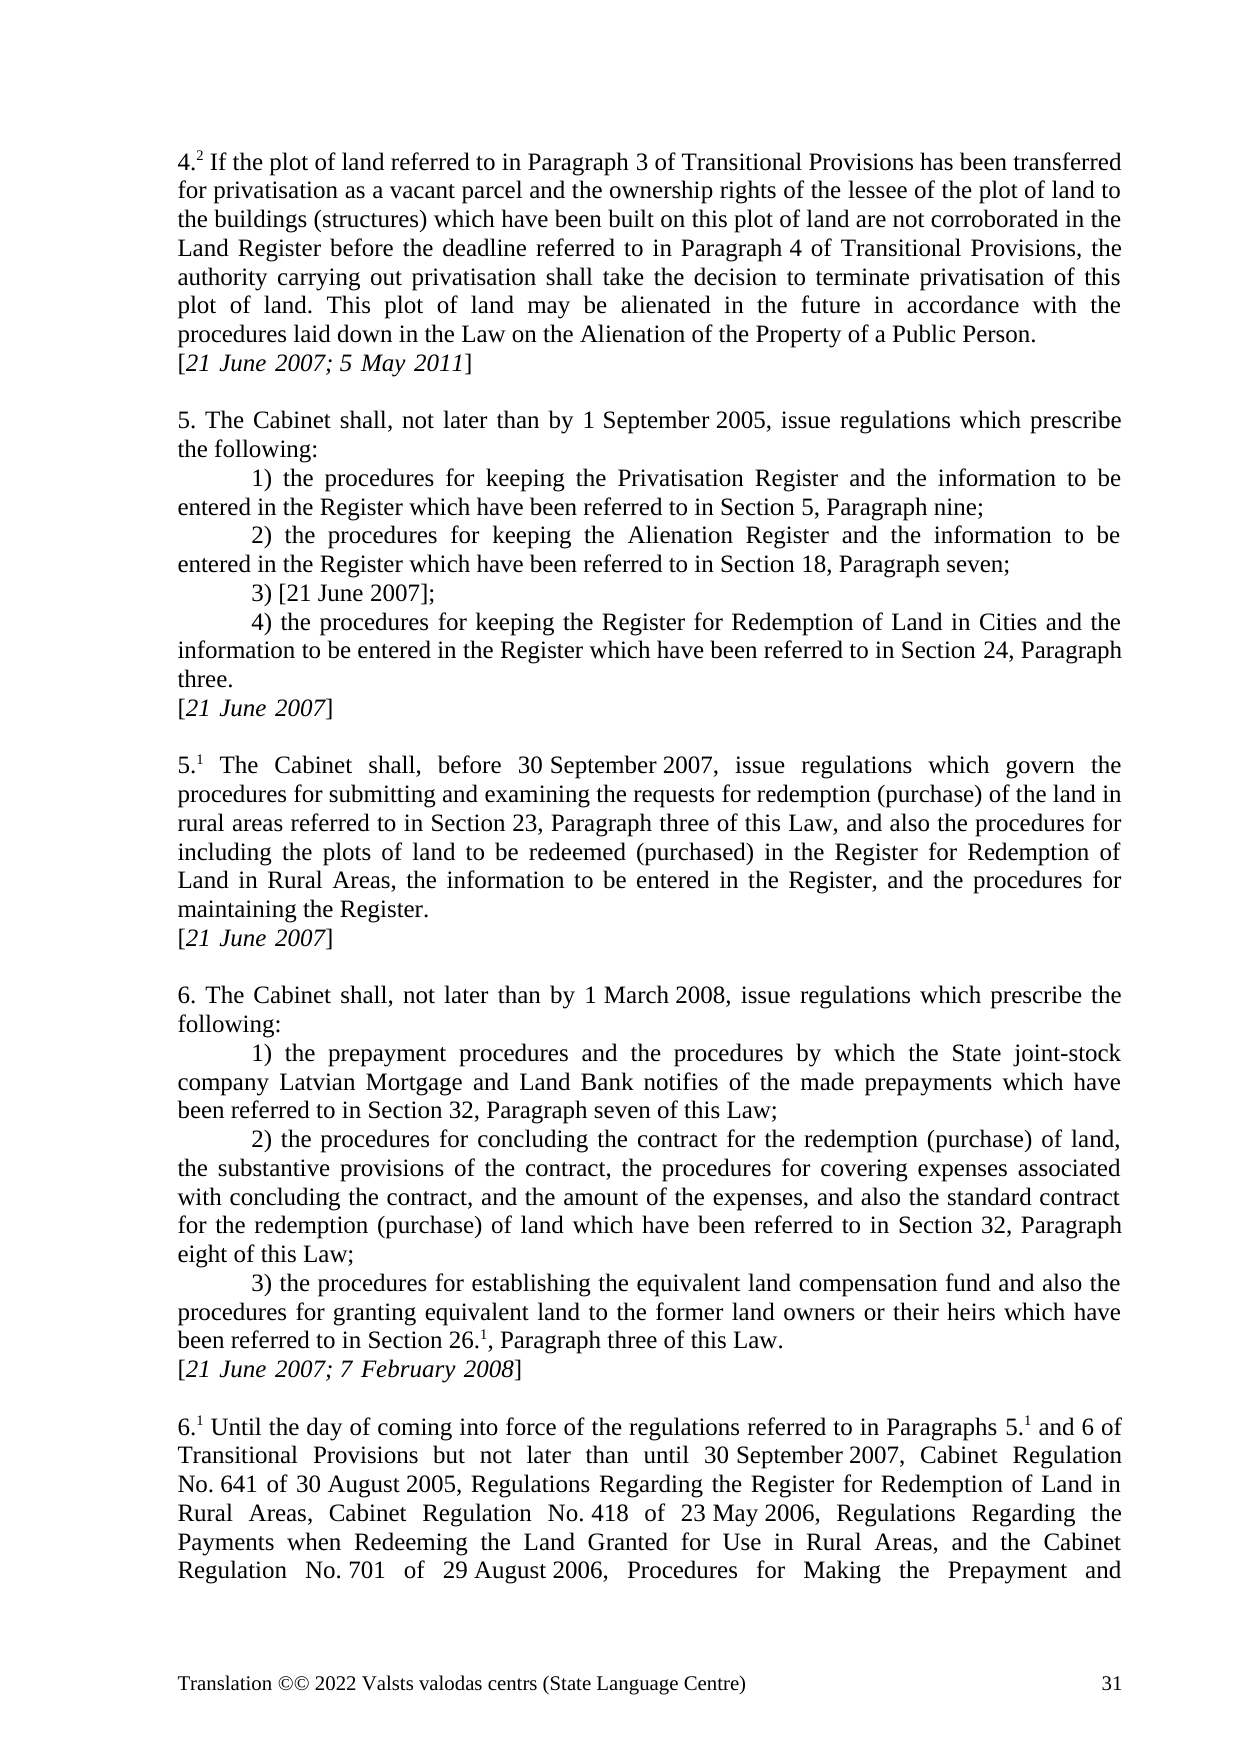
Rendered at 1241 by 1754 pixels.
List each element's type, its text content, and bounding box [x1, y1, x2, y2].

text 2) the procedures for concluding the contract for the redemption (purchase) of land, the substantive provisions of the contract, the procedures for covering expenses associated with concluding the contract, and the amount of the expenses, and also the standard contract for the redemption (purchase) of land which have been referred to in Section 32, Paragraph eight of this Law; [177, 1124, 1122, 1268]
text [21 June 2007] [177, 923, 1122, 952]
text 3) the procedures for establishing the equivalent land compensation fund and also the procedures for granting equivalent land to the former land owners or their heirs which have been referred to in Section 26.1, Paragraph three of this Law. [177, 1268, 1122, 1354]
text 6. The Cabinet shall, not later than by 1 March 2008, issue regulations which prescribe the following: [177, 981, 1122, 1038]
text 1) the prepayment procedures and the procedures by which the State joint-stock company Latvian Mortgage and Land Bank notifies of the made prepayments which have been referred to in Section 32, Paragraph seven of this Law; [177, 1038, 1122, 1124]
text [21 June 2007; 5 May 2011] [177, 348, 1122, 377]
text 1) the procedures for keeping the Privatisation Register and the information to be entered in the Register which have been referred to in Section 5, Paragraph nine; [177, 463, 1122, 521]
text [21 June 2007; 7 February 2008] [177, 1354, 1122, 1383]
text 5.1 The Cabinet shall, before 30 September 2007, issue regulations which govern the procedures for submitting and examining the requests for redemption (purchase) of the land in rural areas referred to in Section 23, Paragraph three of this Law, and also the procedures for including the plots of land to be redeemed (purchased) in the Register for Redemption of Land in Rural Areas, the information to be entered in the Register, and the procedures for maintaining the Register. [177, 751, 1122, 923]
text 4) the procedures for keeping the Register for Redemption of Land in Cities and the information to be entered in the Register which have been referred to in Section 24, Paragraph three. [177, 607, 1122, 693]
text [177, 1412, 1122, 1584]
text 4.2 If the plot of land referred to in Paragraph 3 of Transitional Provisions has been transferred for privatisation as a vacant parcel and the ownership rights of the lessee of the plot of land to the buildings (structures) which have been built on this plot of land are not corroborated in the Land Register before the deadline referred to in Paragraph 4 of Transitional Provisions, the authority carrying out privatisation shall take the decision to terminate privatisation of this plot of land. This plot of land may be alienated in the future in accordance with the procedures laid down in the Law on the Alienation of the Property of a Public Person. [177, 147, 1122, 348]
text 3) [21 June 2007]; [177, 578, 1122, 607]
text 5. The Cabinet shall, not later than by 1 September 2005, issue regulations which prescribe the following: [177, 406, 1122, 463]
text [21 June 2007] [177, 693, 1122, 722]
text 2) the procedures for keeping the Alienation Register and the information to be entered in the Register which have been referred to in Section 18, Paragraph seven; [177, 521, 1122, 578]
